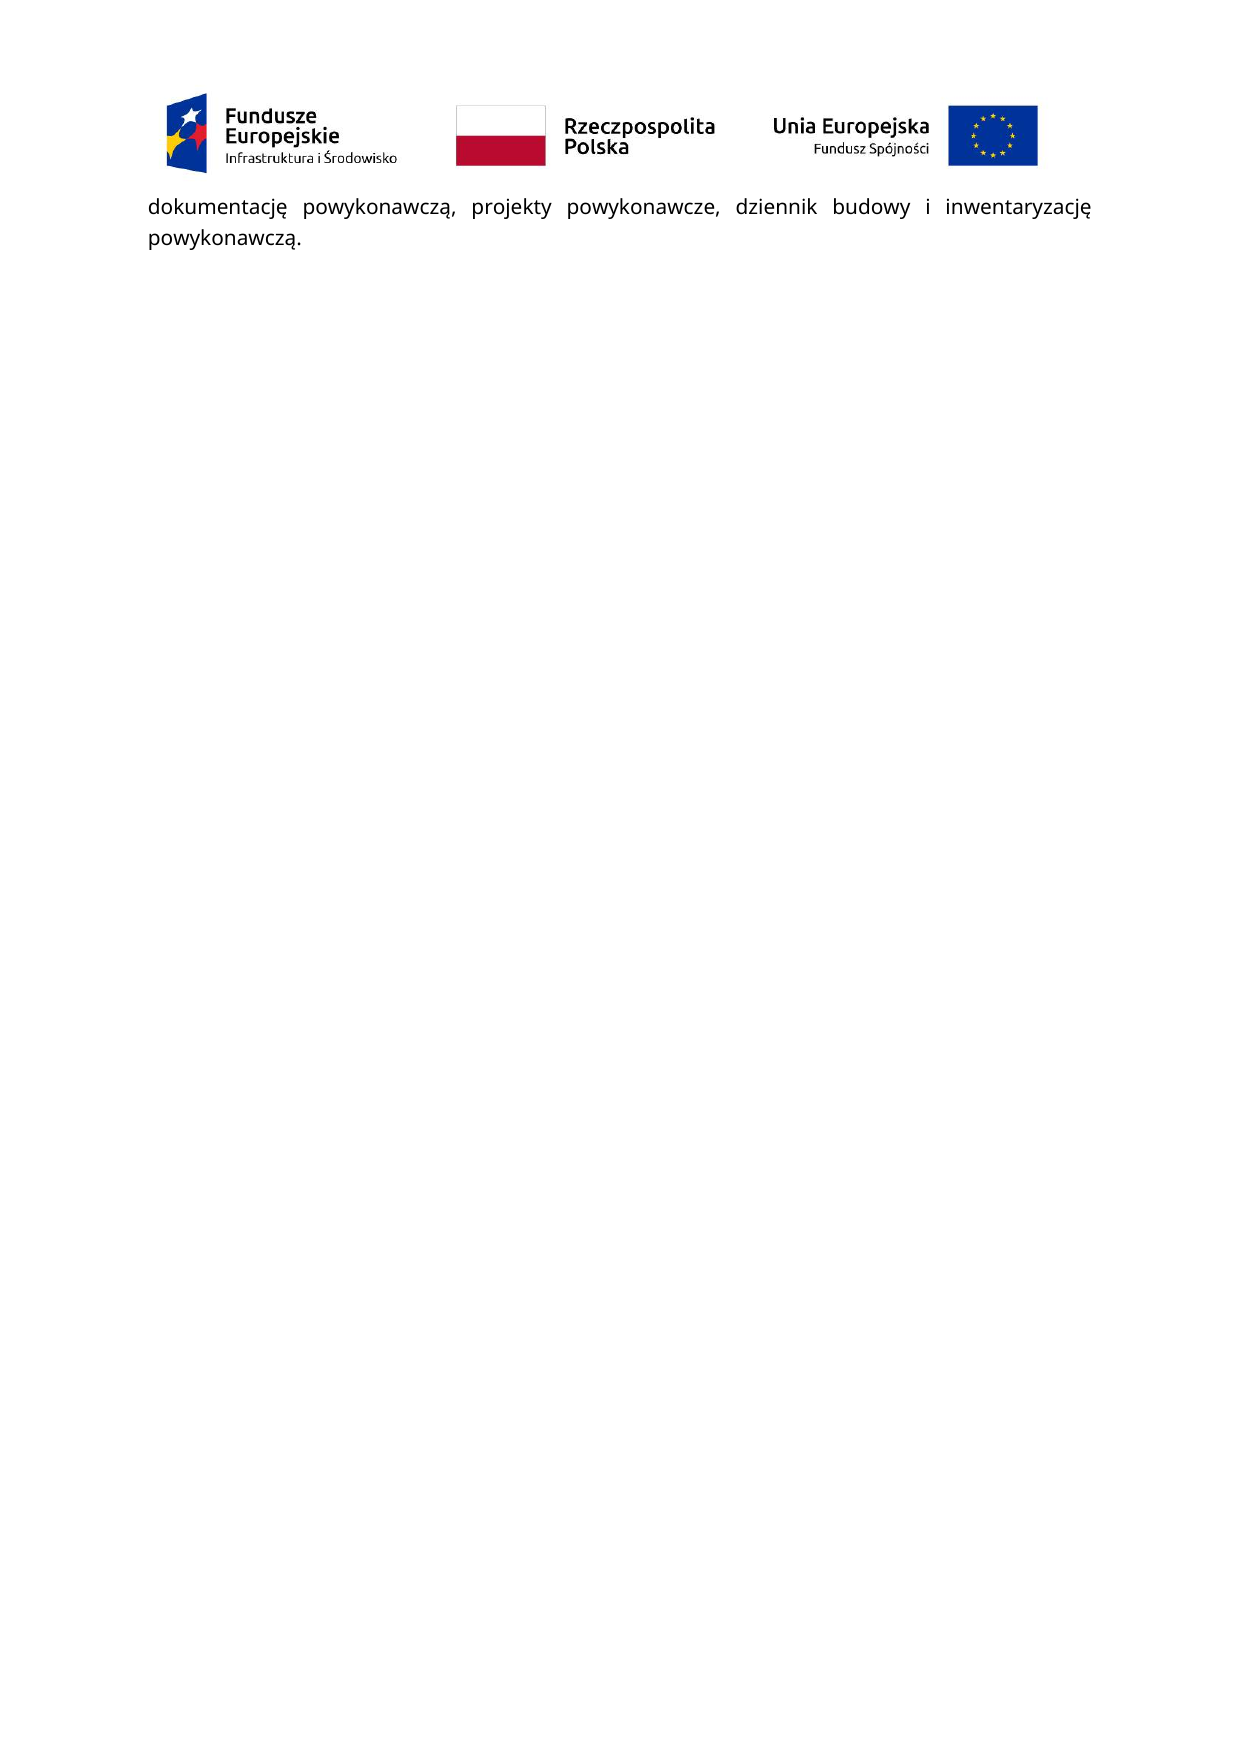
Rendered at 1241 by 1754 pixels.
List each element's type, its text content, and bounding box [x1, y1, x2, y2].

picture [147, 73, 1057, 193]
